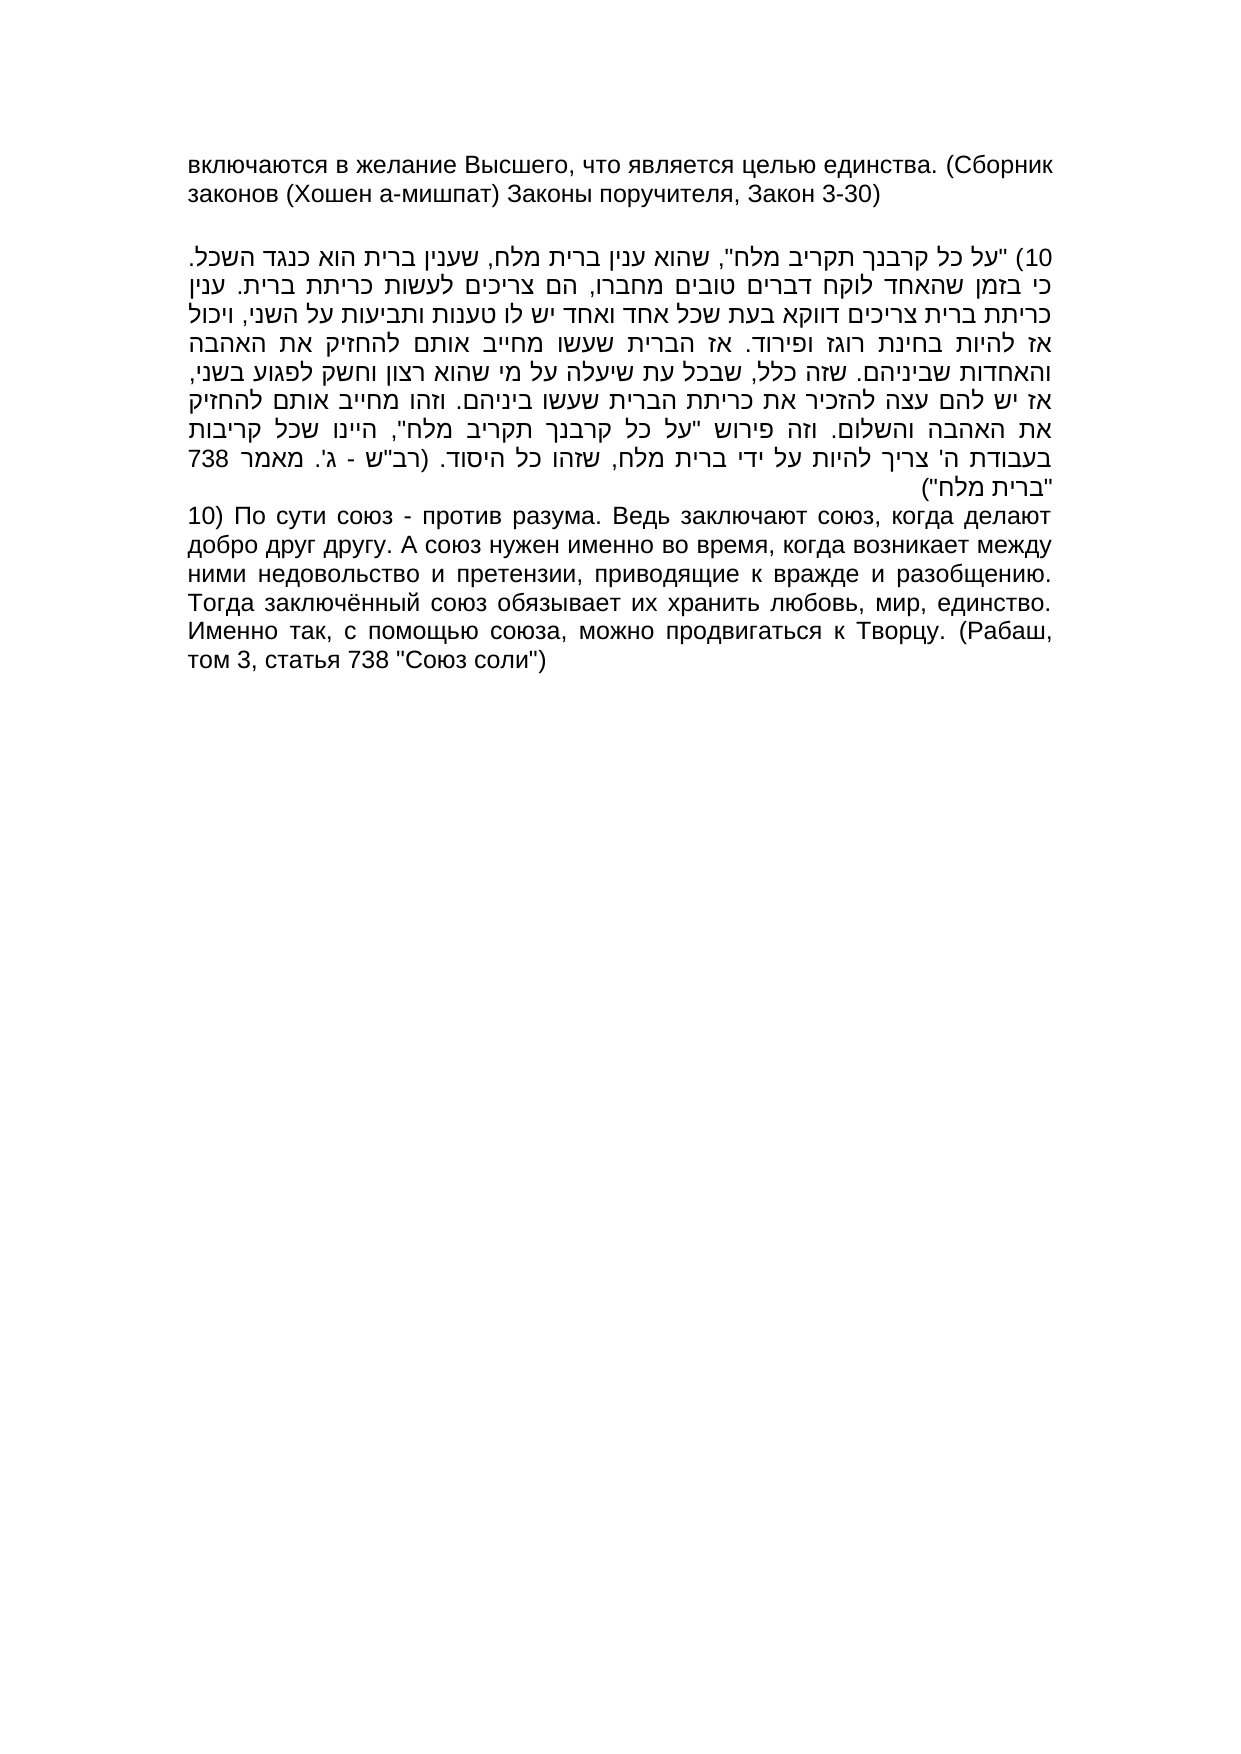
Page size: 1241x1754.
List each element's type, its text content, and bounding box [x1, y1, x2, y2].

text 10) "על כל קרבנך תקריב מלח", שהוא ענין ברית מלח, שענין ברית הוא כנגד השכל. כי בזמן שהאחד לוקח דברים טובים מחברו, הם צריכים לעשות כריתת ברית. ענין כריתת ברית צריכים דווקא בעת שכל אחד ואחד יש לו טענות ותביעות על השני, ויכול אז להיות בחינת רוגז ופירוד. אז הברית שעשו מחייב אותם להחזיק את האהבה והאחדות שביניהם. שזה כלל, שבכל עת שיעלה על מי שהוא רצון וחשק לפגוע בשני, אז יש להם עצה להזכיר את כריתת הברית שעשו ביניהם. וזהו מחייב אותם להחזיק את האהבה והשלום. וזה פירוש "על כל קרבנך תקריב מלח", היינו שכל קריבות בעבודת ה' צריך להיות על ידי ברית מלח, שזהו כל היסוד. (רב"ש - ג'. מאמר 738 "ברית מלח") [187, 243, 1053, 501]
text 10) По сути союз - против разума. Ведь заключают союз, когда делают добро друг другу. А союз нужен именно во время, когда возникает между ними недовольство и претензии, приводящие к вражде и разобщению. Тогда заключённый союз обязывает их хранить любовь, мир, единство. Именно так, с помощью союза, можно продвигаться к Творцу. (Рабаш, том 3, статья 738 "Союз соли") [187, 501, 1053, 674]
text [187, 150, 1053, 208]
